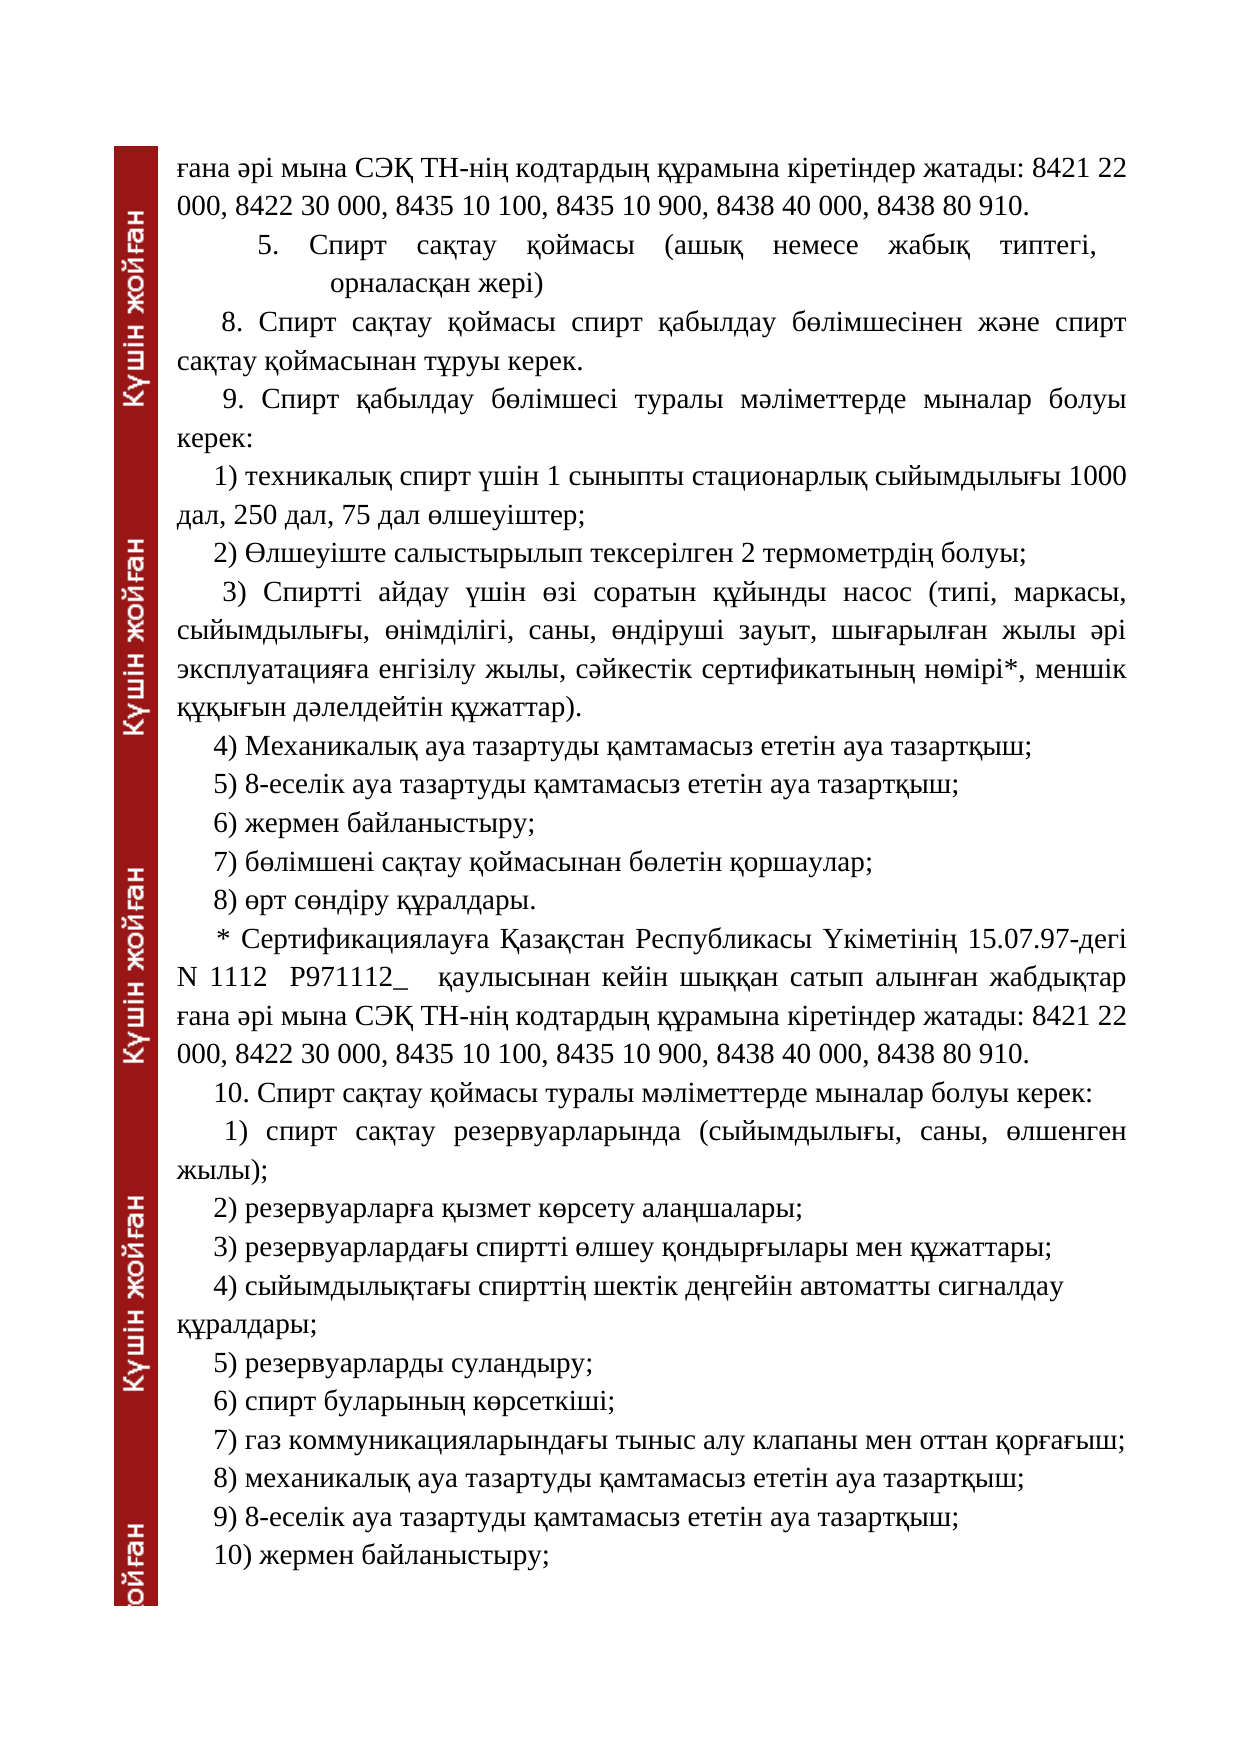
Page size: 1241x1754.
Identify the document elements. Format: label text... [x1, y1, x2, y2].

picture [114, 800, 158, 805]
text 8) өрт сөндiру құралдары. [112, 882, 1128, 916]
picture [114, 1224, 158, 1229]
picture [114, 1378, 158, 1383]
picture [114, 1417, 158, 1422]
picture [114, 1455, 158, 1460]
text 1) спирт сақтау резервуарларында (сыйымдылығы, саны, өлшенген жылы); [112, 1113, 1128, 1186]
picture [114, 1571, 158, 1606]
text 5. Спирт сақтау қоймасы (ашық немесе жабық типтегі, орналасқан жері) [112, 227, 1128, 299]
text 5) резервуарларды суландыру; [112, 1345, 1128, 1378]
picture [114, 146, 158, 150]
picture [114, 839, 158, 844]
picture [114, 1532, 158, 1537]
picture [114, 916, 158, 921]
text 3) Спирттi айдау үшiн өзi соратын құйынды насос (типi, маркасы, сыйымдылығы, өнiмдiлiгi, саны, өндiрушi зауыт, шығарылған жылы әрi эксплуатацияға енгiзiлу жылы, сәйкестiк сертификатының нөмiрi*, меншiк құқығын дәлелдейтiн құжаттар). [112, 574, 1128, 723]
picture [114, 376, 158, 381]
text 7) газ коммуникацияларындағы тыныс алу клапаны мен оттан қорғағыш; [112, 1422, 1128, 1455]
text 10) жермен байланыстыру; [112, 1537, 1128, 1571]
text 6) жермен байланыстыру; [112, 805, 1128, 839]
picture [114, 1108, 158, 1113]
text 2) Өлшеуiште салыстырылып тексерiлген 2 термометрдiң болуы; [112, 535, 1128, 569]
picture [114, 299, 158, 304]
text 10. Спирт сақтау қоймасы туралы мәлiметтерде мыналар болуы керек: [112, 1075, 1128, 1108]
text 4) сыйымдылықтағы спирттiң шектiк деңгейiн автоматты сигналдау [112, 1268, 1128, 1301]
text 5) 8-еселiк ауа тазартуды қамтамасыз ететiн ауа тазартқыш; [112, 767, 1128, 800]
picture [114, 222, 158, 227]
picture [114, 569, 158, 574]
text 4) Механикалық ауа тазартуды қамтамасыз ететiн ауа тазартқыш; [112, 728, 1128, 762]
picture [114, 762, 158, 767]
text 8) механикалық ауа тазартуды қамтамасыз ететiн ауа тазартқыш; [112, 1460, 1128, 1494]
text 3) резервуарлардағы спиртті өлшеу қондырғылары мен құжаттары; [112, 1229, 1128, 1263]
text 2) резервуарларға қызмет көрсету алаңшалары; [112, 1191, 1128, 1224]
text 9) 8-еселiк ауа тазартуды қамтамасыз ететiн ауа тазартқыш; [112, 1499, 1128, 1532]
picture [114, 1301, 158, 1306]
picture [114, 877, 158, 882]
text құралдары; [112, 1306, 1128, 1340]
text 9. Спирт қабылдау бөлiмшесi туралы мәлiметтерде мыналар болуы керек: 1) техникалық спирт үшiн 1 сыныпты стационарлық сыйымдылығы 1000 дал, 250 дал, 75 дал өлшеуiштер; [112, 381, 1128, 530]
picture [114, 530, 158, 535]
picture [114, 1494, 158, 1499]
picture [114, 1070, 158, 1075]
picture [114, 1263, 158, 1268]
picture [114, 723, 158, 728]
picture [114, 1186, 158, 1191]
text 7) бөлімшенi сақтау қоймасынан бөлетiн қоршаулар; [112, 844, 1128, 877]
picture [114, 1340, 158, 1345]
text 6) спирт буларының көрсеткіші; [112, 1383, 1128, 1417]
text 8. Спирт сақтау қоймасы спирт қабылдау бөлiмшесiнен және спирт сақтау қоймасынан тұруы керек. [112, 304, 1128, 376]
